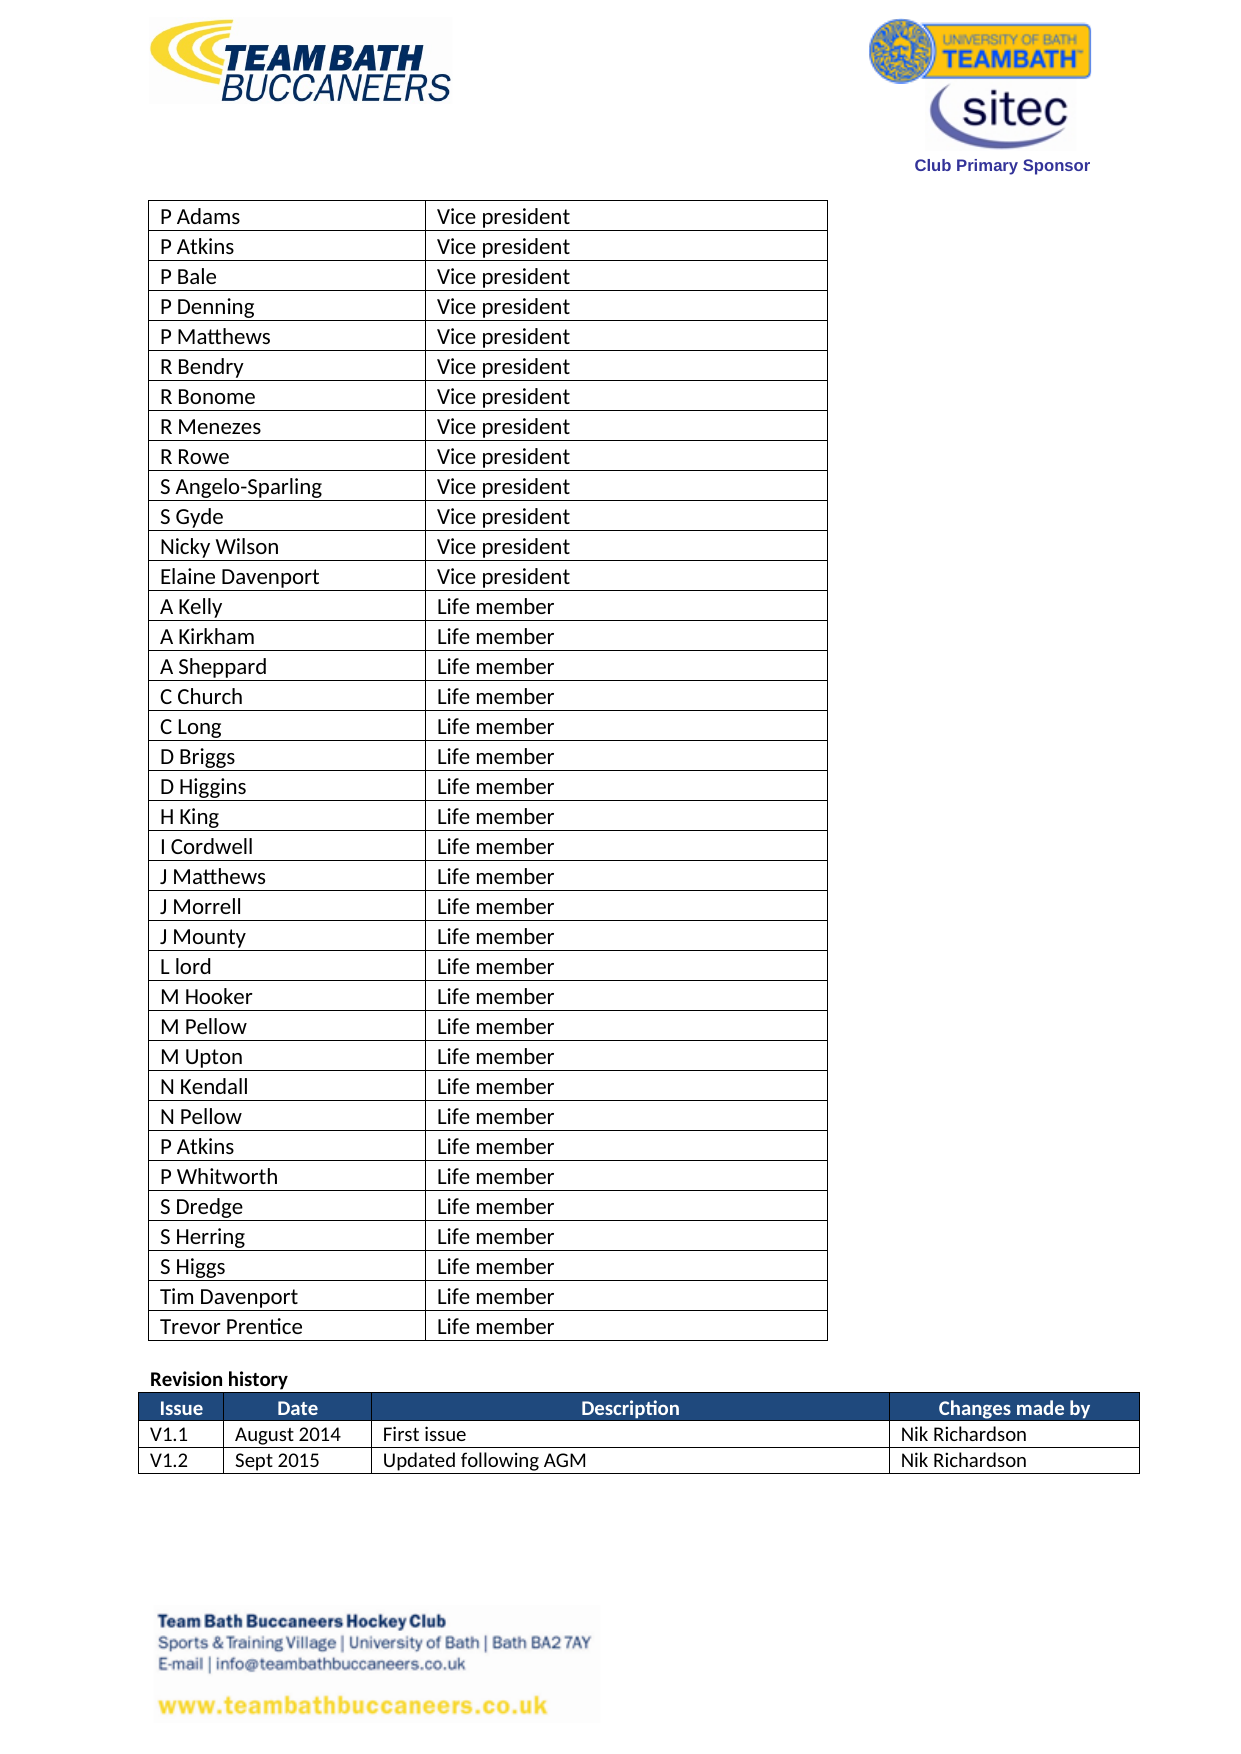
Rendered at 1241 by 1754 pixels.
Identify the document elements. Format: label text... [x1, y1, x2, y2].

table_cell C Long [149, 711, 425, 740]
table_cell H King [149, 801, 425, 830]
table_cell J Matthews [149, 861, 425, 890]
table_cell Life member [426, 681, 827, 710]
picture [868, 18, 1092, 151]
table_cell P Matthews [149, 321, 425, 350]
table_cell P Adams [149, 201, 425, 230]
table_cell Vice president [426, 501, 827, 530]
table_cell P Atkins [149, 1131, 425, 1160]
table_cell S Dredge [149, 1191, 425, 1220]
table_cell Life member [426, 1011, 827, 1040]
table_cell Life member [426, 951, 827, 980]
table_header Changes made by [890, 1393, 1139, 1420]
table_cell Sept 2015 [224, 1448, 371, 1473]
table_header Date [224, 1393, 371, 1420]
table_cell First issue [372, 1421, 889, 1447]
table_cell N Pellow [149, 1101, 425, 1130]
table_cell Nicky Wilson [149, 531, 425, 560]
table_cell R Rowe [149, 441, 425, 470]
table_cell Vice president [426, 471, 827, 500]
table_cell D Briggs [149, 741, 425, 770]
table_cell Life member [426, 651, 827, 680]
table_cell Vice president [426, 381, 827, 410]
table_cell Life member [426, 831, 827, 860]
table_cell Vice president [426, 231, 827, 260]
table_cell V1.2 [139, 1448, 223, 1473]
table_cell Vice president [426, 411, 827, 440]
table_cell Vice president [426, 261, 827, 290]
table_cell Life member [426, 1221, 827, 1250]
table_cell Life member [426, 891, 827, 920]
table_cell A Sheppard [149, 651, 425, 680]
table_cell Life member [426, 591, 827, 620]
table_cell Life member [426, 801, 827, 830]
table_cell P Denning [149, 291, 425, 320]
table_cell M Hooker [149, 981, 425, 1010]
table_cell Life member [426, 711, 827, 740]
table_cell J Morrell [149, 891, 425, 920]
table_cell J Mounty [149, 921, 425, 950]
table_cell Life member [426, 1161, 827, 1190]
table_cell R Menezes [149, 411, 425, 440]
table_header Issue [139, 1393, 223, 1420]
table_cell D Higgins [149, 771, 425, 800]
table_cell Life member [426, 1281, 827, 1310]
table_cell Life member [426, 981, 827, 1010]
table_cell C Church [149, 681, 425, 710]
table_cell Life member [426, 771, 827, 800]
table_cell P Whitworth [149, 1161, 425, 1190]
text Revision history [150, 1366, 1090, 1392]
table_cell M Upton [149, 1041, 425, 1070]
picture [148, 17, 453, 104]
table_cell Life member [426, 1131, 827, 1160]
table_cell August 2014 [224, 1421, 371, 1447]
table_cell Life member [426, 1311, 827, 1340]
table_cell Nik Richardson [890, 1448, 1139, 1473]
table_cell Trevor Prentice [149, 1311, 425, 1340]
table_cell Life member [426, 1191, 827, 1220]
table_cell Life member [426, 861, 827, 890]
table_cell Vice president [426, 441, 827, 470]
table_cell I Cordwell [149, 831, 425, 860]
table_header Description [372, 1393, 889, 1420]
table_cell P Atkins [149, 231, 425, 260]
table_cell Vice president [426, 351, 827, 380]
table_cell R Bonome [149, 381, 425, 410]
table_cell M Pellow [149, 1011, 425, 1040]
table_cell Vice president [426, 321, 827, 350]
table_cell L lord [149, 951, 425, 980]
table_cell A Kelly [149, 591, 425, 620]
table_cell R Bendry [149, 351, 425, 380]
table_cell Life member [426, 1101, 827, 1130]
table_cell Life member [426, 621, 827, 650]
table_cell A Kirkham [149, 621, 425, 650]
table_cell S Higgs [149, 1251, 425, 1280]
table_cell Updated following AGM [372, 1448, 889, 1473]
table_cell Vice president [426, 561, 827, 590]
table_cell Elaine Davenport [149, 561, 425, 590]
table_cell S Angelo-Sparling [149, 471, 425, 500]
table_cell Life member [426, 921, 827, 950]
table_cell Tim Davenport [149, 1281, 425, 1310]
table_cell N Kendall [149, 1071, 425, 1100]
table_cell Life member [426, 741, 827, 770]
picture [153, 1605, 601, 1723]
table_cell Vice president [426, 291, 827, 320]
table_cell P Bale [149, 261, 425, 290]
table_cell S Gyde [149, 501, 425, 530]
table_cell Life member [426, 1041, 827, 1070]
table_cell Vice president [426, 531, 827, 560]
table_cell V1.1 [139, 1421, 223, 1447]
table_cell Life member [426, 1071, 827, 1100]
table_cell Life member [426, 1251, 827, 1280]
table_cell Vice president [426, 201, 827, 230]
table_cell S Herring [149, 1221, 425, 1250]
table_cell Nik Richardson [890, 1421, 1139, 1447]
